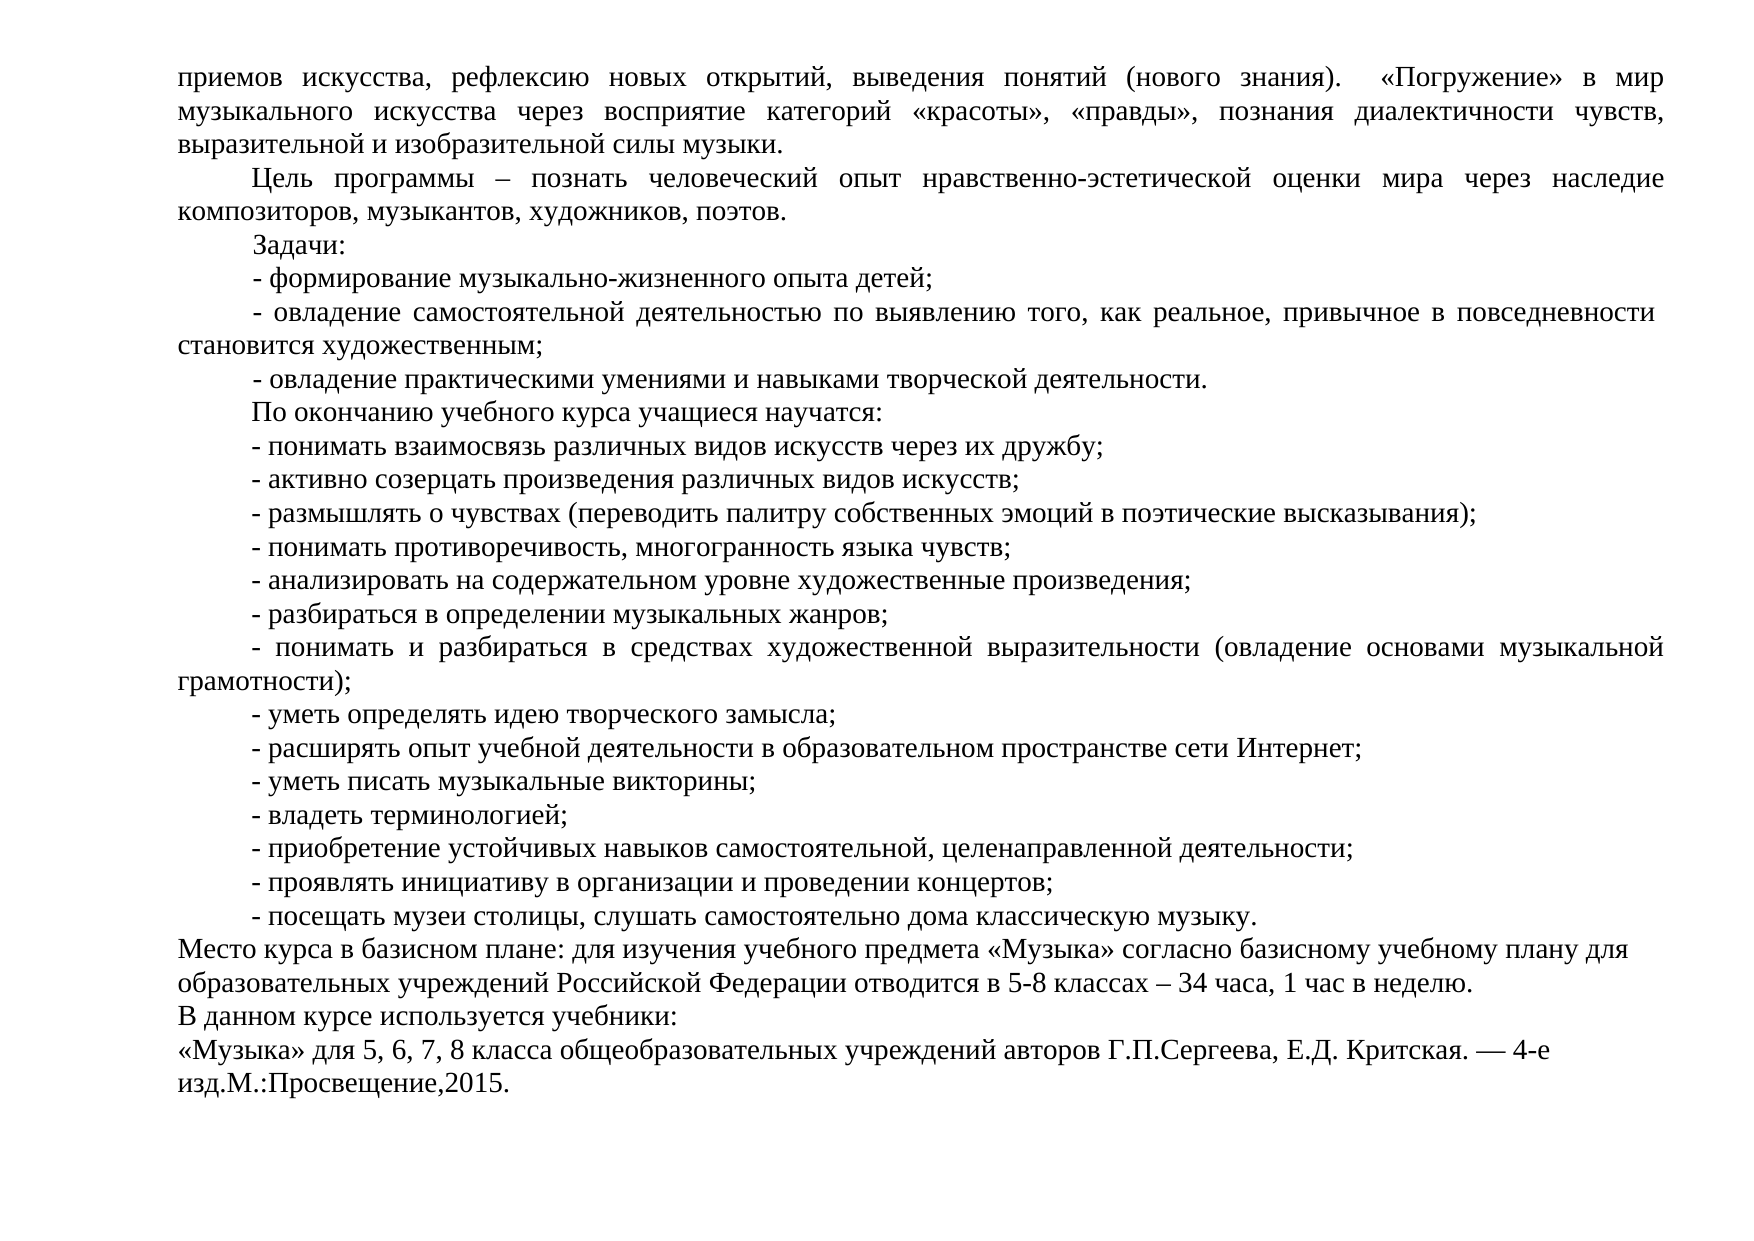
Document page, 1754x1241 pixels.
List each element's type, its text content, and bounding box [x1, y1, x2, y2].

text В данном курсе используется учебники: [177, 998, 1665, 1032]
text Цель программы – познать человеческий опыт нравственно-эстетической оценки мира через наследие композиторов, музыкантов, художников, поэтов. [177, 160, 1665, 227]
text - посещать музеи столицы, слушать самостоятельно дома классическую музыку. [177, 898, 1665, 931]
text - приобретение устойчивых навыков самостоятельной, целенаправленной деятельности; [177, 831, 1665, 864]
text - анализировать на содержательном уровне художественные произведения; [177, 562, 1665, 596]
text - разбираться в определении музыкальных жанров; [177, 596, 1665, 629]
text - овладение практическими умениями и навыками творческой деятельности. [177, 361, 1656, 394]
text - овладение самостоятельной деятельностью по выявлению того, как реальное, привычное в повседневности становится художественным; [177, 294, 1656, 361]
text - расширять опыт учебной деятельности в образовательном пространстве сети Интернет; [177, 730, 1665, 763]
text - понимать противоречивость, многогранность языка чувств; [177, 529, 1665, 562]
text - активно созерцать произведения различных видов искусств; [177, 462, 1665, 495]
text - размышлять о чувствах (переводить палитру собственных эмоций в поэтические высказывания); [177, 495, 1665, 529]
text - уметь писать музыкальные викторины; [177, 763, 1665, 797]
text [177, 59, 1665, 160]
text - понимать взаимосвязь различных видов искусств через их дружбу; [177, 428, 1665, 462]
text Место курса в базисном плане: для изучения учебного предмета «Музыка» согласно базисному учебному плану для образовательных учреждений Российской Федерации отводится в 5-8 классах – 34 часа, 1 час в неделю. [177, 931, 1665, 998]
text - понимать и разбираться в средствах художественной выразительности (овладение основами музыкальной грамотности); [177, 629, 1665, 696]
text - формирование музыкально-жизненного опыта детей; [177, 260, 1656, 294]
text - уметь определять идею творческого замысла; [177, 696, 1665, 730]
text «Музыка» для 5, 6, 7, 8 класса общеобразовательных учреждений авторов Г.П.Сергеева, Е.Д. Критская. — 4-е изд.М.:Просвещение,2015. [177, 1032, 1665, 1099]
text - проявлять инициативу в организации и проведении концертов; [177, 864, 1665, 898]
text - владеть терминологией; [177, 797, 1665, 831]
text Задачи: [177, 227, 1656, 260]
text По окончанию учебного курса учащиеся научатся: [177, 394, 1665, 428]
